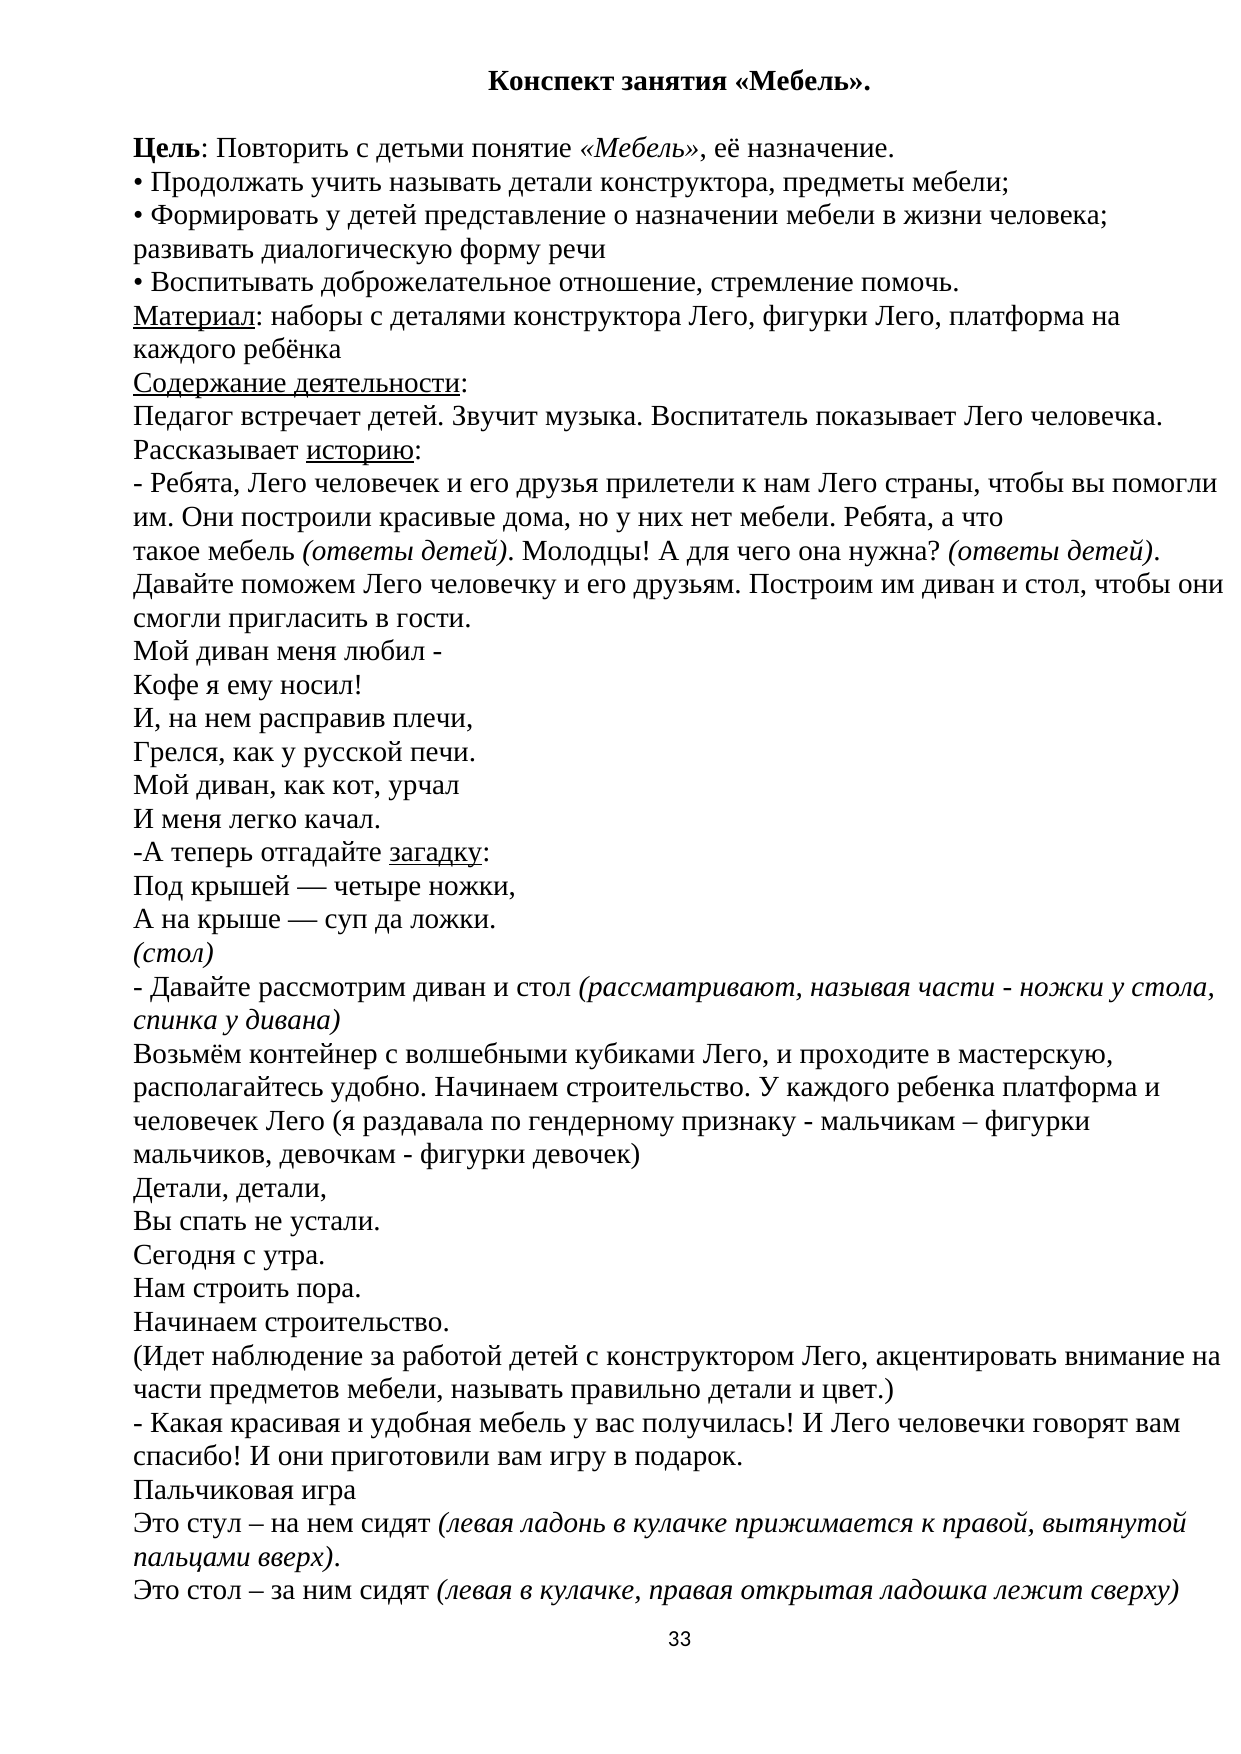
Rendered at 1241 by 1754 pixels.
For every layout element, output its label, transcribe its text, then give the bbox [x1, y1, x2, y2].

text (стол) [133, 935, 1226, 969]
text - Давайте рассмотрим диван и стол (рассматривают, называя части - ножки у стола, спинка у дивана) [133, 969, 1226, 1036]
text -А теперь отгадайте загадку: [133, 834, 1226, 868]
text Мой диван меня любил - [133, 633, 1226, 667]
text Пальчиковая игра [133, 1472, 1226, 1505]
text Вы спать не устали. [133, 1203, 1226, 1237]
text Конспект занятия «Мебель». [133, 63, 1226, 97]
text И, на нем расправив плечи, [133, 700, 1226, 734]
text Нам строить пора. [133, 1271, 1226, 1304]
text Это стол – за ним сидят (левая в кулачке, правая открытая ладошка лежит сверху) [133, 1572, 1226, 1606]
text Цель: Повторить с детьми понятие «Мебель», её назначение. [133, 130, 1226, 164]
text Сегодня с утра. [133, 1237, 1226, 1271]
text - Ребята, Лего человечек и его друзья прилетели к нам Лего страны, чтобы вы помогли им. Они построили красивые дома, но у них нет мебели. Ребята, а что такое мебель (ответы детей). Молодцы! А для чего она нужна? (ответы детей). Давайте поможем Лего человечку и его друзьям. Построим им диван и стол, чтобы они смогли пригласить в гости. [133, 466, 1226, 633]
text Материал: наборы с деталями конструктора Лего, фигурки Лего, платформа на каждого ребёнка [133, 298, 1226, 365]
text Детали, детали, [133, 1170, 1226, 1203]
text Под крышей — четыре ножки, [133, 868, 1226, 902]
text Возьмём контейнер с волшебными кубиками Лего, и проходите в мастерскую, располагайтесь удобно. Начинаем строительство. У каждого ребенка платформа и человечек Лего (я раздавала по гендерному признаку - мальчикам – фигурки мальчиков, девочкам - фигурки девочек) [133, 1036, 1226, 1170]
text (Идет наблюдение за работой детей с конструктором Лего, акцентировать внимание на части предметов мебели, называть правильно детали и цвет.) [133, 1338, 1226, 1405]
text Мой диван, как кот, урчал [133, 767, 1226, 801]
text И меня легко качал. [133, 801, 1226, 834]
text Это стул – на нем сидят (левая ладонь в кулачке прижимается к правой, вытянутой пальцами вверх). [133, 1505, 1226, 1572]
text Грелся, как у русской печи. [133, 734, 1226, 767]
text Содержание деятельности: [133, 365, 1226, 398]
text • Формировать у детей представление о назначении мебели в жизни человека; развивать диалогическую форму речи [133, 197, 1226, 264]
text • Воспитывать доброжелательное отношение, стремление помочь. [133, 264, 1226, 298]
text Педагог встречает детей. Звучит музыка. Воспитатель показывает Лего человечка. Рассказывает историю: [133, 398, 1226, 466]
text Кофе я ему носил! [133, 667, 1226, 700]
text Начинаем строительство. [133, 1304, 1226, 1338]
text А на крыше — суп да ложки. [133, 902, 1226, 935]
text • Продолжать учить называть детали конструктора, предметы мебели; [133, 164, 1226, 197]
text - Какая красивая и удобная мебель у вас получилась! И Лего человечки говорят вам спасибо! И они приготовили вам игру в подарок. [133, 1405, 1226, 1472]
